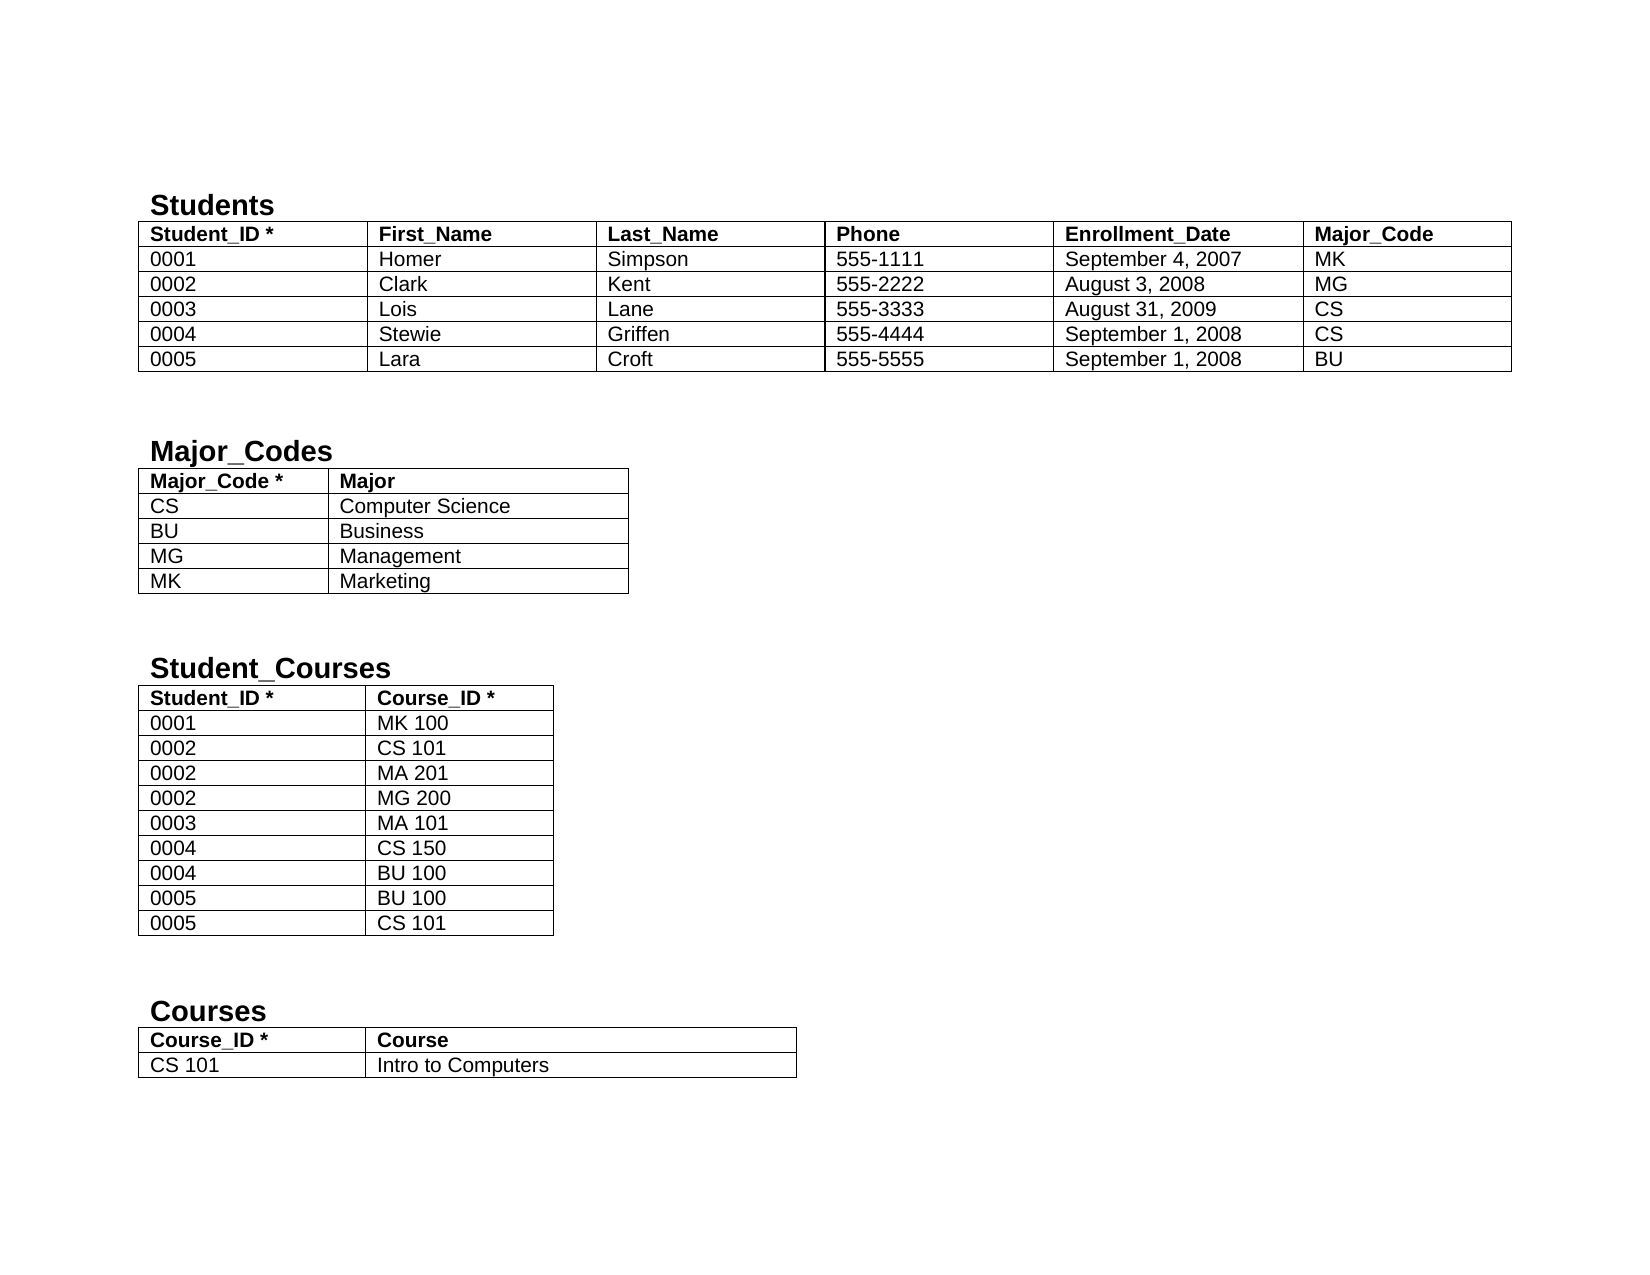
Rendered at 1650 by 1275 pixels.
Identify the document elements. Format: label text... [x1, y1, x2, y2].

table_cell 555-4444 [826, 322, 1053, 346]
table_cell 555-2222 [826, 272, 1053, 296]
table_cell CS [1304, 322, 1511, 346]
table_cell MG [139, 544, 328, 568]
text Students [150, 187, 1500, 221]
table_cell CS 101 [139, 1053, 365, 1077]
table_cell Marketing [329, 569, 628, 593]
table_cell MA 101 [366, 811, 553, 835]
table_cell BU [1304, 347, 1511, 371]
table_cell Griffen [597, 322, 824, 346]
table_cell 0001 [139, 711, 365, 735]
table_cell 555-3333 [826, 297, 1053, 321]
table_cell 0002 [139, 272, 367, 296]
table_cell CS 101 [366, 911, 553, 935]
table_cell CS 101 [366, 736, 553, 760]
table_header Course_ID * [366, 686, 553, 710]
table_cell MK [1304, 247, 1511, 271]
text Major_Codes [150, 434, 1500, 468]
table_cell Croft [597, 347, 824, 371]
table_cell MG [1304, 272, 1511, 296]
table_cell 555-5555 [826, 347, 1053, 371]
table_cell MG 200 [366, 786, 553, 810]
table_cell BU 100 [366, 886, 553, 910]
table_cell Simpson [597, 247, 824, 271]
table_cell 0004 [139, 836, 365, 860]
table_cell MK [139, 569, 328, 593]
table_cell Management [329, 544, 628, 568]
table_cell 555-1111 [826, 247, 1053, 271]
table_header Enrollment_Date [1054, 222, 1303, 246]
table_cell 0001 [139, 247, 367, 271]
table_header Major_Code * [139, 469, 328, 493]
table_cell 0003 [139, 811, 365, 835]
table_header First_Name [368, 222, 596, 246]
table_header Phone [826, 222, 1053, 246]
table_header Major_Code [1304, 222, 1511, 246]
table_header Student_ID * [139, 222, 367, 246]
table_cell MK 100 [366, 711, 553, 735]
table_header Student_ID * [139, 686, 365, 710]
table_cell Lane [597, 297, 824, 321]
table_cell Clark [368, 272, 596, 296]
table_cell Intro to Computers [366, 1053, 796, 1077]
table_cell 0005 [139, 911, 365, 935]
table_cell 0004 [139, 322, 367, 346]
table_cell 0002 [139, 786, 365, 810]
table_cell 0002 [139, 736, 365, 760]
table_cell 0005 [139, 347, 367, 371]
table_cell August 31, 2009 [1054, 297, 1303, 321]
table_cell 0002 [139, 761, 365, 785]
table_cell BU 100 [366, 861, 553, 885]
table_cell Business [329, 519, 628, 543]
table_cell Lois [368, 297, 596, 321]
table_cell September 1, 2008 [1054, 347, 1303, 371]
table_cell 0005 [139, 886, 365, 910]
table_cell Computer Science [329, 494, 628, 518]
table_cell BU [139, 519, 328, 543]
table_cell Lara [368, 347, 596, 371]
text Courses [150, 993, 1500, 1027]
table_cell Kent [597, 272, 824, 296]
table_header Course_ID * [139, 1028, 365, 1052]
table_cell September 4, 2007 [1054, 247, 1303, 271]
table_cell CS [139, 494, 328, 518]
table_header Last_Name [597, 222, 824, 246]
table_cell September 1, 2008 [1054, 322, 1303, 346]
table_cell 0004 [139, 861, 365, 885]
table_cell CS [1304, 297, 1511, 321]
table_cell 0003 [139, 297, 367, 321]
table_cell August 3, 2008 [1054, 272, 1303, 296]
table_cell Homer [368, 247, 596, 271]
table_cell Stewie [368, 322, 596, 346]
table_cell MA 201 [366, 761, 553, 785]
text Student_Courses [150, 651, 1500, 685]
table_header Course [366, 1028, 796, 1052]
table_cell CS 150 [366, 836, 553, 860]
table_header Major [329, 469, 628, 493]
